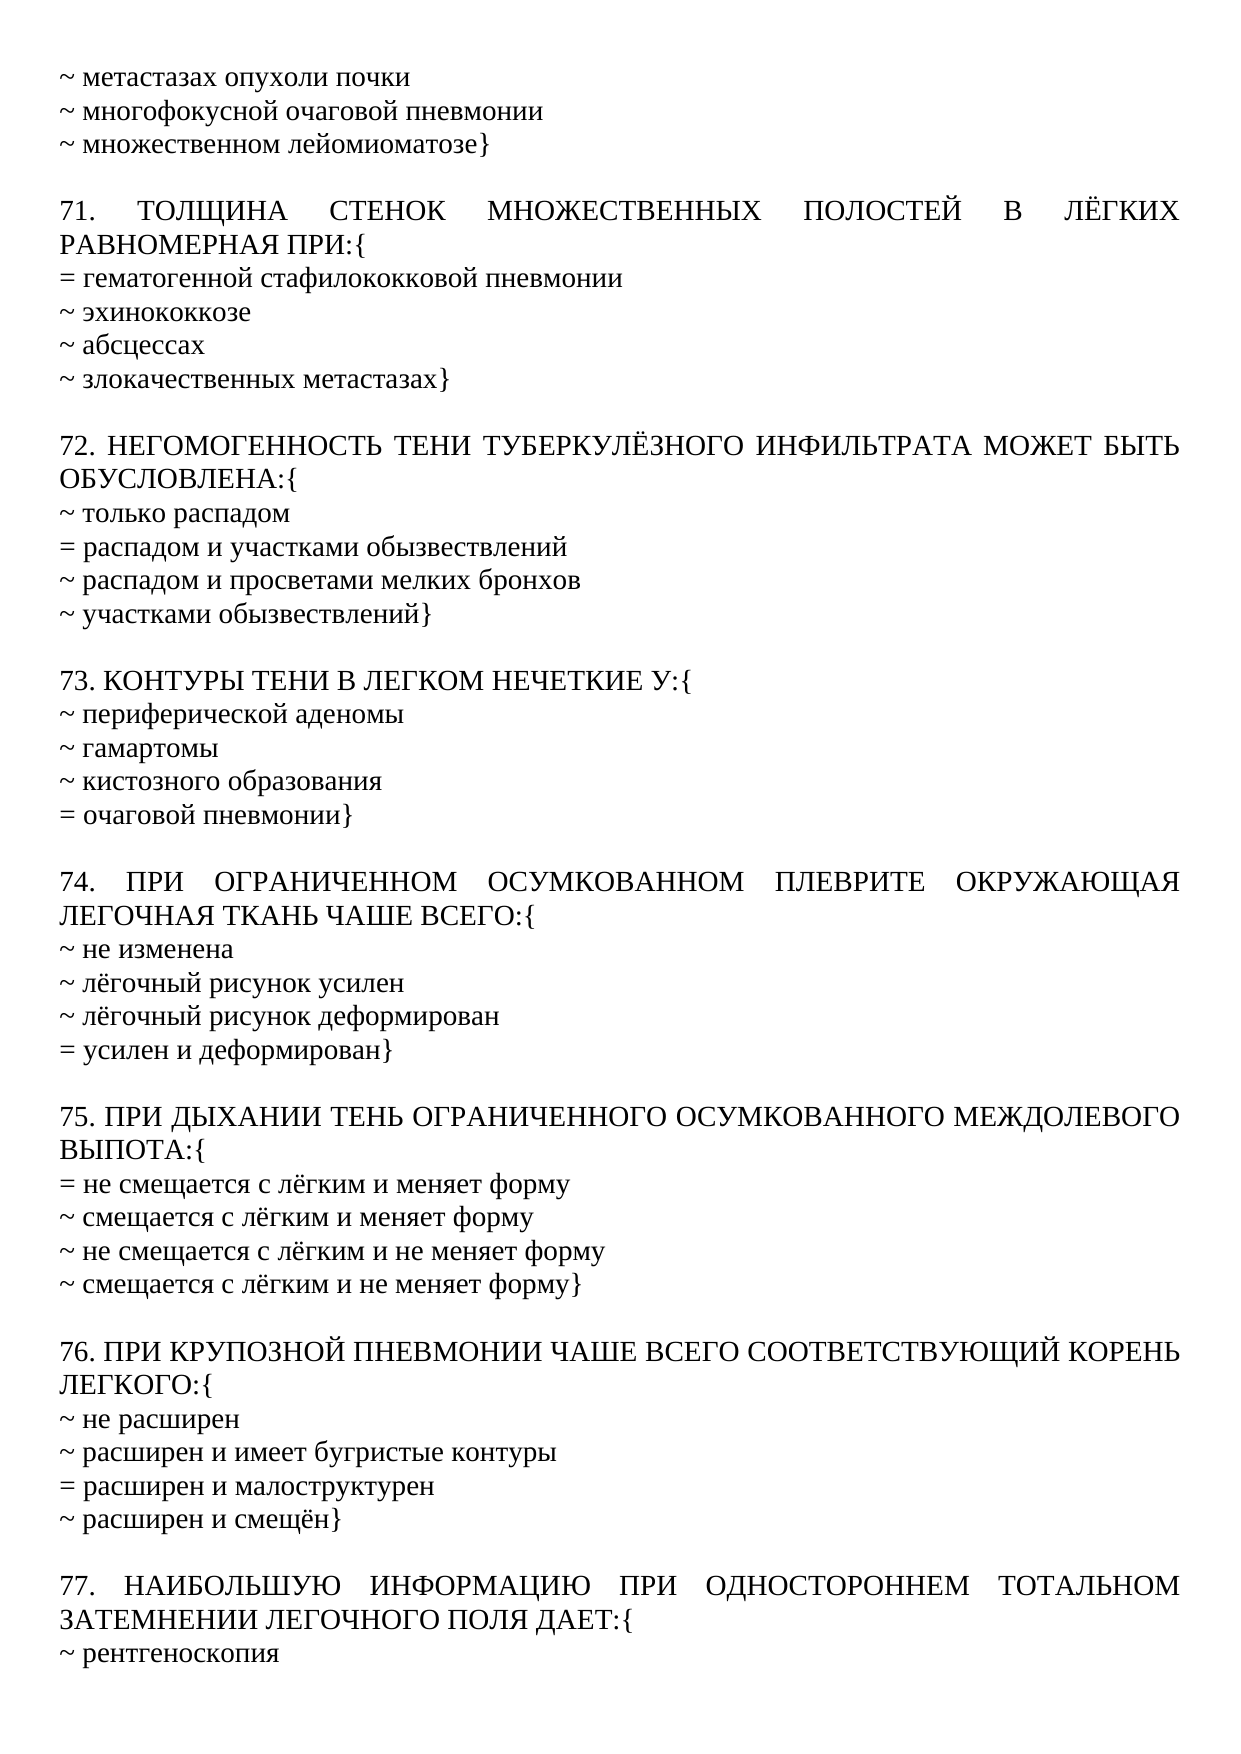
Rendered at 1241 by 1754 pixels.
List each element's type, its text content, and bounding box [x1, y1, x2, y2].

text ~ множественном лейомиоматозе} [59, 126, 1181, 160]
text ~ метастазах опухоли почки [59, 59, 1181, 93]
text ~ смещается с лёгким и меняет форму [59, 1199, 1181, 1233]
text ~ участками обызвествлений} [59, 596, 1181, 629]
text ~ абсцессах [59, 327, 1181, 361]
text 75. ПРИ ДЫХАНИИ ТЕНЬ ОГРАНИЧЕННОГО ОСУМКОВАННОГО МЕЖДОЛЕВОГО ВЫПОТА:{ [59, 1099, 1181, 1166]
text 74. ПРИ ОГРАНИЧЕННОМ ОСУМКОВАННОМ ПЛЕВРИТЕ ОКРУЖАЮЩАЯ ЛЕГОЧНАЯ ТКАНЬ ЧАШЕ ВСЕГО:{ [59, 864, 1181, 931]
text ~ лёгочный рисунок деформирован [59, 998, 1181, 1032]
text = расширен и малоструктурен [59, 1468, 1181, 1501]
text ~ кистозного образования [59, 763, 1181, 797]
text ~ не смещается с лёгким и не меняет форму [59, 1233, 1181, 1267]
text ~ эхинококкозе [59, 294, 1181, 327]
text 76. ПРИ КРУПОЗНОЙ ПНЕВМОНИИ ЧАШЕ ВСЕГО СООТВЕТСТВУЮЩИЙ КОРЕНЬ ЛЕГКОГО:{ [59, 1334, 1181, 1401]
text ~ расширен и имеет бугристые контуры [59, 1434, 1181, 1468]
text = усилен и деформирован} [59, 1032, 1181, 1065]
text 72. НЕГОМОГЕННОСТЬ ТЕНИ ТУБЕРКУЛЁЗНОГО ИНФИЛЬТРАТА МОЖЕТ БЫТЬ ОБУСЛОВЛЕНА:{ [59, 428, 1181, 495]
text ~ распадом и просветами мелких бронхов [59, 562, 1181, 596]
text ~ злокачественных метастазах} [59, 361, 1181, 394]
text ~ рентгеноскопия [59, 1636, 1181, 1669]
text 71. ТОЛЩИНА СТЕНОК МНОЖЕСТВЕННЫХ ПОЛОСТЕЙ В ЛЁГКИХ РАВНОМЕРНАЯ ПРИ:{ [59, 193, 1181, 260]
text 73. КОНТУРЫ ТЕНИ В ЛЕГКОМ НЕЧЕТКИЕ У:{ [59, 663, 1181, 696]
text ~ расширен и смещён} [59, 1501, 1181, 1535]
text ~ периферической аденомы [59, 696, 1181, 730]
text ~ смещается с лёгким и не меняет форму} [59, 1267, 1181, 1300]
text ~ только распадом [59, 495, 1181, 529]
text ~ гамартомы [59, 730, 1181, 763]
text ~ лёгочный рисунок усилен [59, 965, 1181, 998]
text = не смещается с лёгким и меняет форму [59, 1166, 1181, 1199]
text = гематогенной стафилококковой пневмонии [59, 260, 1181, 294]
text 77. НАИБОЛЬШУЮ ИНФОРМАЦИЮ ПРИ ОДНОСТОРОННЕМ ТОТАЛЬНОМ ЗАТЕМНЕНИИ ЛЕГОЧНОГО ПОЛЯ ДАЕТ:{ [59, 1568, 1181, 1636]
text = распадом и участками обызвествлений [59, 529, 1181, 562]
text ~ многофокусной очаговой пневмонии [59, 93, 1181, 126]
text ~ не изменена [59, 931, 1181, 965]
text = очаговой пневмонии} [59, 797, 1181, 831]
text ~ не расширен [59, 1401, 1181, 1434]
